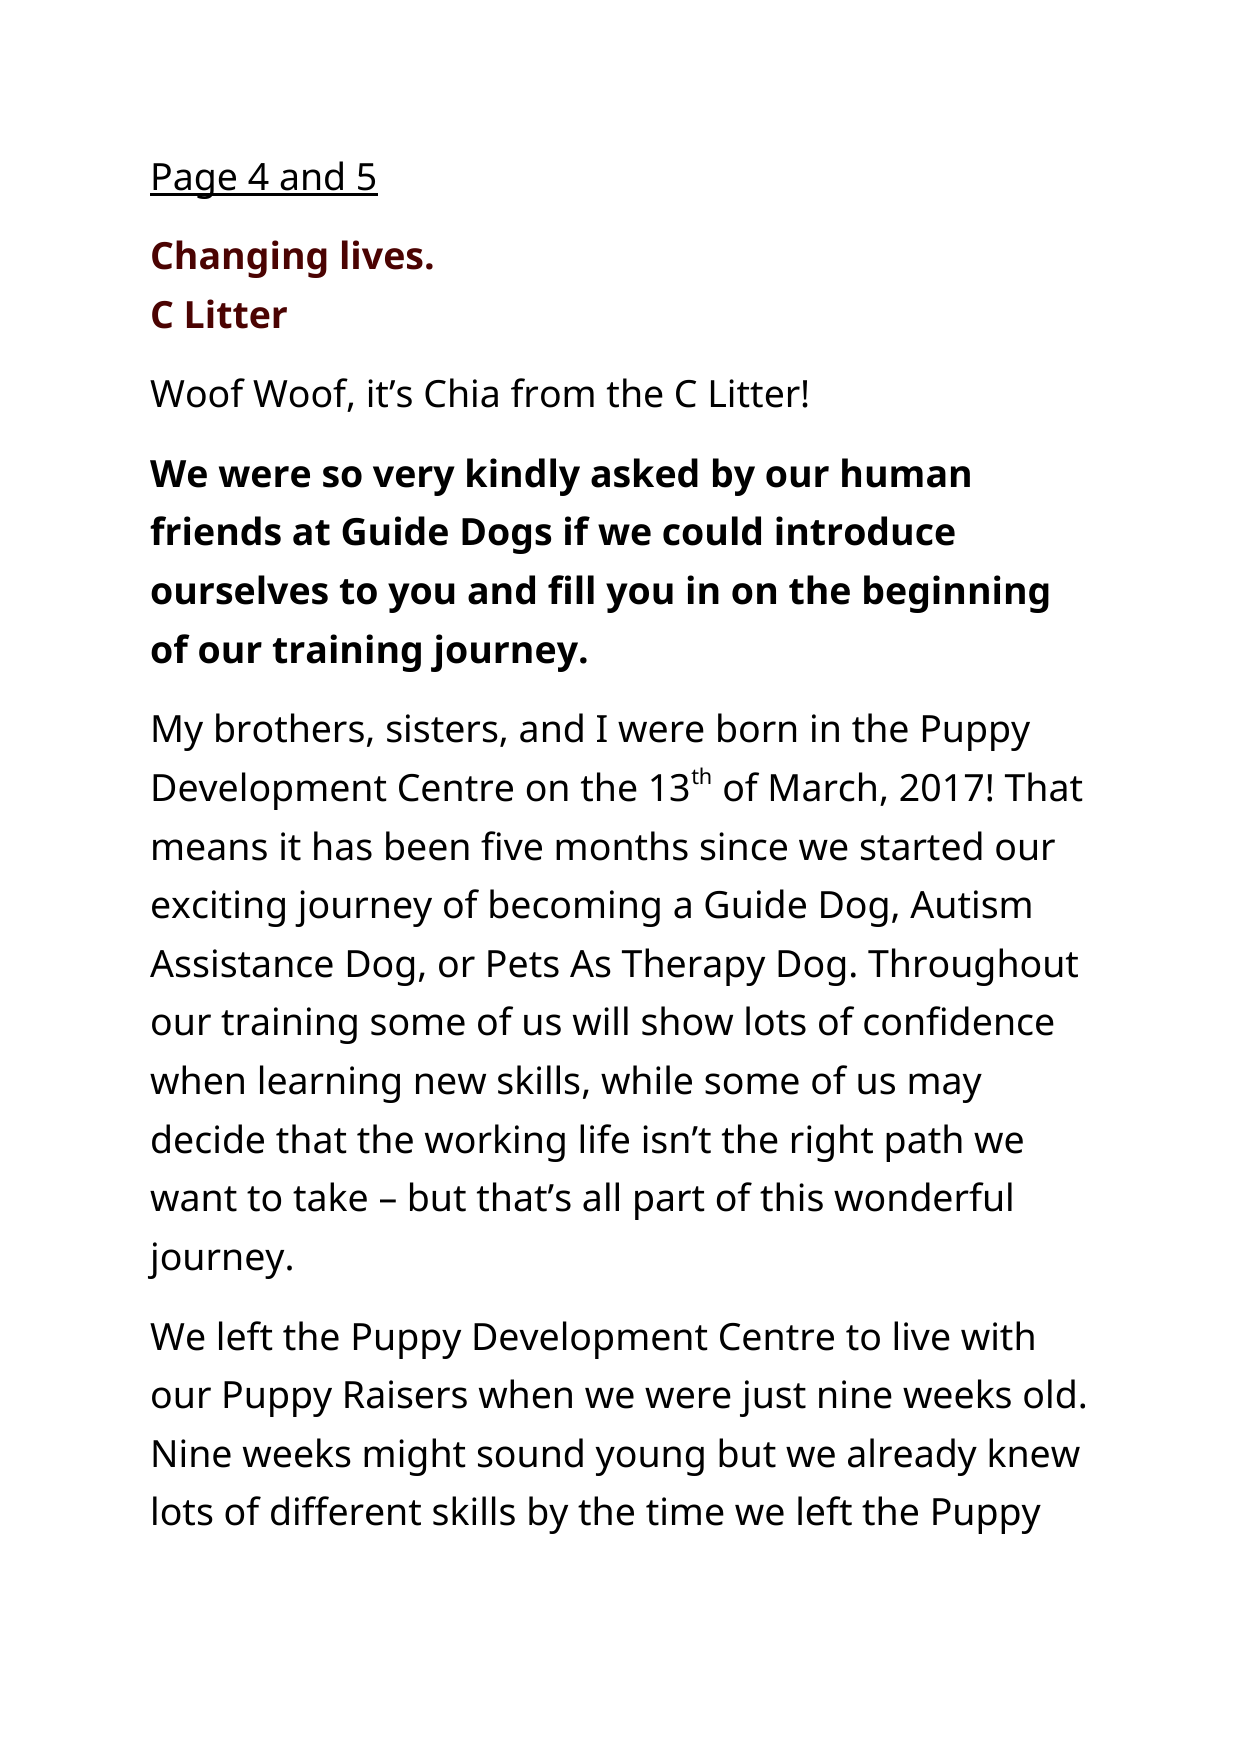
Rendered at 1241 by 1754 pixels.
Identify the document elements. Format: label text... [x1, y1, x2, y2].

text Woof Woof, it’s Chia from the C Litter! [150, 368, 1090, 419]
text Changing lives. C Litter [150, 229, 1090, 339]
text My brothers, sisters, and I were born in the Puppy Development Centre on the 13th of March, 2017! That means it has been five months since we started our exciting journey of becoming a Guide Dog, Autism Assistance Dog, or Pets As Therapy Dog. Throughout our training some of us will show lots of confidence when learning new skills, while some of us may decide that the working life isn’t the right path we want to take – but that’s all part of this wonderful journey. [150, 702, 1090, 1281]
text Page 4 and 5 [150, 150, 1090, 201]
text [150, 1310, 1090, 1537]
text We were so very kindly asked by our human friends at Guide Dogs if we could introduce ourselves to you and fill you in on the beginning of our training journey. [150, 447, 1090, 674]
